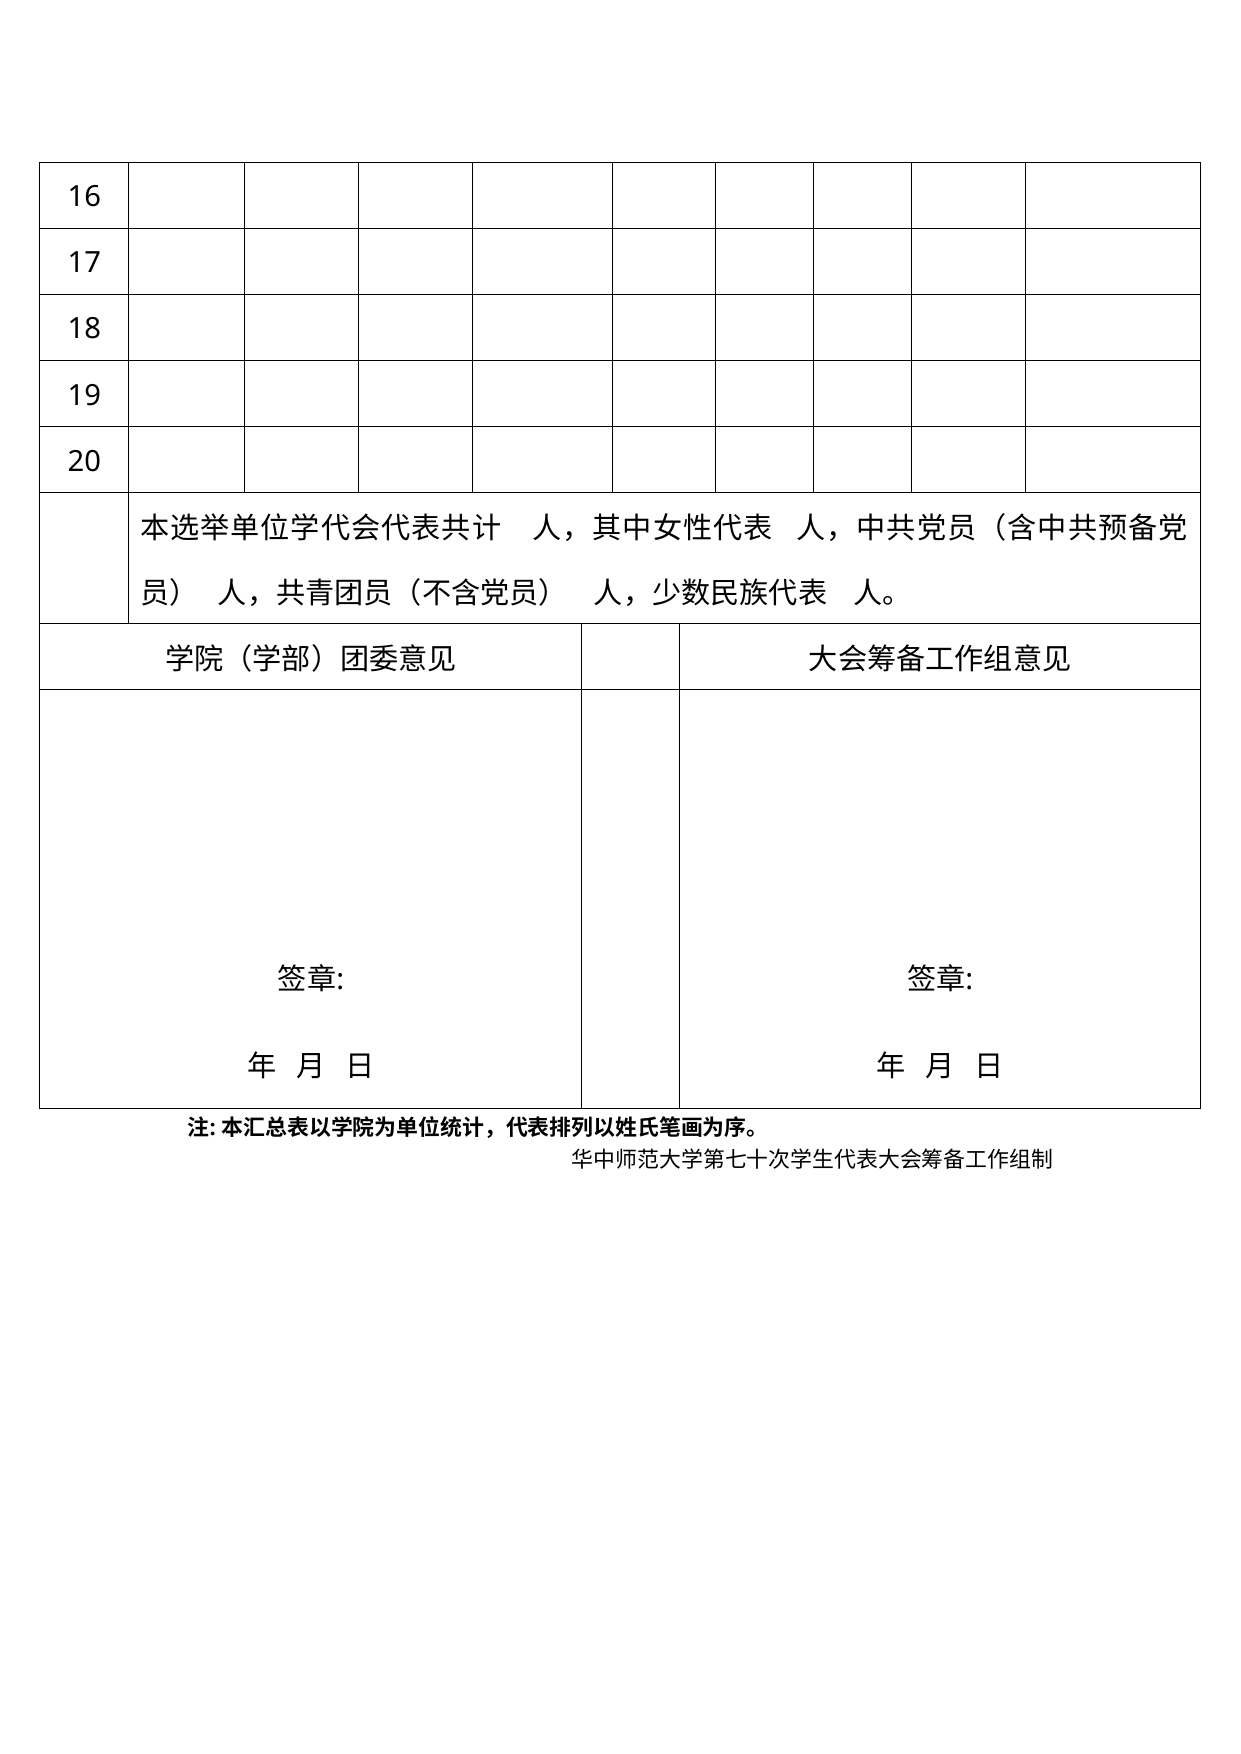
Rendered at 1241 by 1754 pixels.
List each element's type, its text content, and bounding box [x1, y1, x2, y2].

table_cell [912, 163, 1025, 228]
table_cell [814, 163, 911, 228]
table_cell [129, 229, 244, 294]
table_cell [473, 295, 612, 360]
table_cell [359, 361, 472, 426]
table_cell [129, 295, 244, 360]
table_cell [613, 361, 715, 426]
table_cell [613, 163, 715, 228]
table_cell 19 [40, 361, 128, 426]
table_cell 20 [40, 427, 128, 492]
table_cell [473, 163, 612, 228]
table_cell [359, 163, 472, 228]
table_cell 18 [40, 295, 128, 360]
text 注: 本汇总表以学院为单位统计，代表排列以姓氏笔画为序。 [187, 1109, 1053, 1142]
table_cell [245, 229, 358, 294]
table_cell [245, 295, 358, 360]
table_cell [716, 427, 813, 492]
table_cell [716, 163, 813, 228]
table_cell [245, 163, 358, 228]
table_cell [814, 295, 911, 360]
table_cell [912, 427, 1025, 492]
table_cell [245, 427, 358, 492]
table_cell [473, 427, 612, 492]
table_cell [129, 163, 244, 228]
table_cell [1026, 427, 1200, 492]
table_cell [473, 229, 612, 294]
table_cell 本选举单位学代会代表共计 人，其中女性代表 人，中共党员（含中共预备党员） 人，共青团员（不含党员） 人，少数民族代表 人。 [129, 493, 1200, 623]
table_cell [359, 229, 472, 294]
table_cell [245, 361, 358, 426]
table_cell [582, 690, 679, 1108]
table_cell 16 [40, 163, 128, 228]
table_cell [473, 361, 612, 426]
table_cell [814, 361, 911, 426]
table_cell [716, 295, 813, 360]
table_cell [40, 493, 128, 623]
table_cell [912, 295, 1025, 360]
table_cell 签章: 年 月 日 [680, 690, 1200, 1108]
table_cell [814, 427, 911, 492]
table_cell [582, 624, 679, 689]
table_cell [716, 229, 813, 294]
table_cell [912, 361, 1025, 426]
table_cell [613, 427, 715, 492]
table_cell [129, 361, 244, 426]
text 华中师范大学第七十次学生代表大会筹备工作组制 [187, 1142, 1053, 1174]
table_cell [814, 229, 911, 294]
table_cell [359, 295, 472, 360]
table_cell [129, 427, 244, 492]
table_cell [716, 361, 813, 426]
table_cell [1026, 229, 1200, 294]
table_cell [359, 427, 472, 492]
table_cell 签章: 年 月 日 [40, 690, 581, 1108]
table_cell 大会筹备工作组意见 [680, 624, 1200, 689]
table_cell [613, 295, 715, 360]
table_cell 17 [40, 229, 128, 294]
table_cell [1026, 295, 1200, 360]
table_cell [912, 229, 1025, 294]
table_cell 学院（学部）团委意见 [40, 624, 581, 689]
table_cell [1026, 361, 1200, 426]
table_cell [1026, 163, 1200, 228]
table_cell [613, 229, 715, 294]
